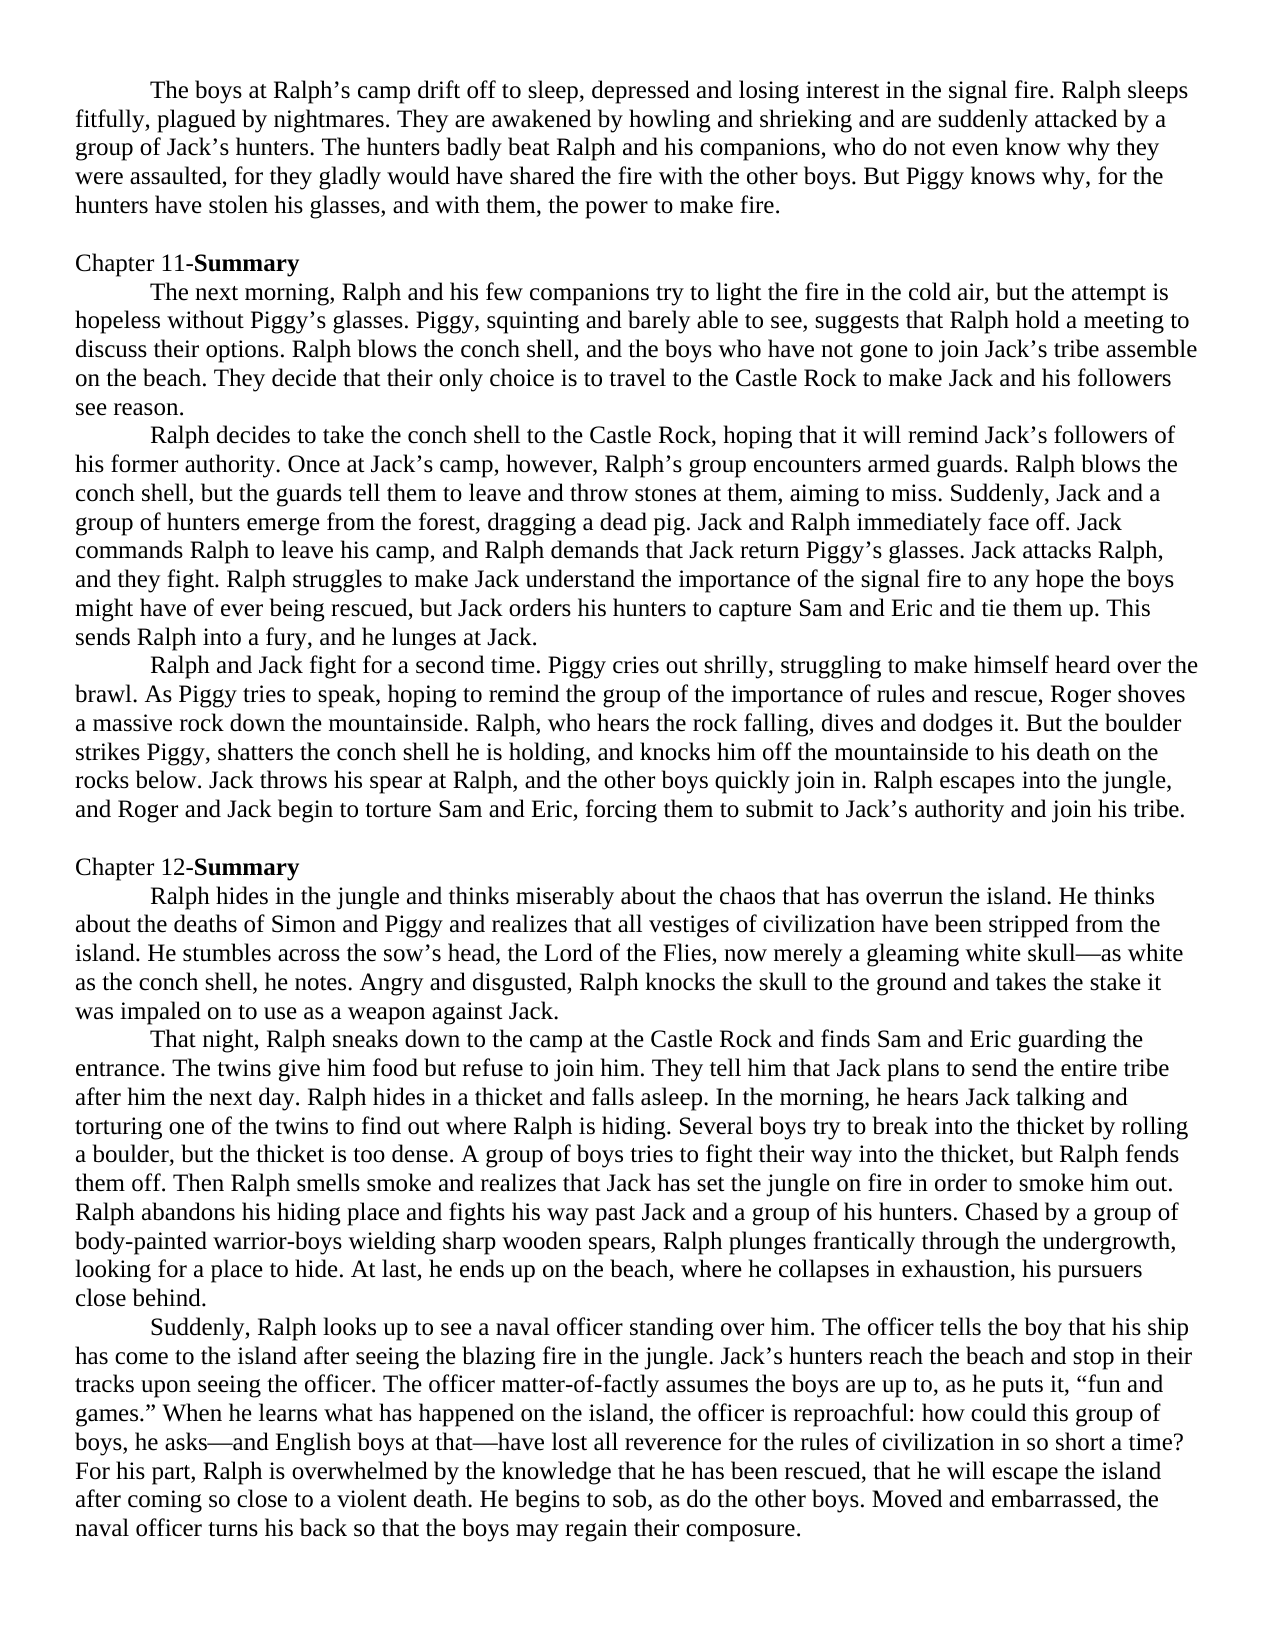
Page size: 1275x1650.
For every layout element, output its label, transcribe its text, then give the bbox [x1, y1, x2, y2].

text The next morning, Ralph and his few companions try to light the fire in the cold air, but the attempt is hopeless without Piggy’s glasses. Piggy, squinting and barely able to see, suggests that Ralph hold a meeting to discuss their options. Ralph blows the conch shell, and the boys who have not gone to join Jack’s tribe assemble on the beach. They decide that their only choice is to travel to the Castle Rock to make Jack and his followers see reason. [75, 277, 1200, 420]
text Ralph hides in the jungle and thinks miserably about the chaos that has overrun the island. He thinks about the deaths of Simon and Piggy and realizes that all vestiges of civilization have been stripped from the island. He stumbles across the sow’s head, the Lord of the Flies, now merely a gleaming white skull—as white as the conch shell, he notes. Angry and disgusted, Ralph knocks the skull to the ground and takes the stake it was impaled on to use as a weapon against Jack. [75, 881, 1200, 1024]
text Ralph and Jack fight for a second time. Piggy cries out shrilly, struggling to make himself heard over the brawl. As Piggy tries to speak, hoping to remind the group of the importance of rules and rescue, Roger shoves a massive rock down the mountainside. Ralph, who hears the rock falling, dives and dodges it. But the boulder strikes Piggy, shatters the conch shell he is holding, and knocks him off the mountainside to his death on the rocks below. Jack throws his spear at Ralph, and the other boys quickly join in. Ralph escapes into the jungle, and Roger and Jack begin to torture Sam and Eric, forcing them to submit to Jack’s authority and join his tribe. [75, 650, 1200, 823]
text Suddenly, Ralph looks up to see a naval officer standing over him. The officer tells the boy that his ship has come to the island after seeing the blazing fire in the jungle. Jack’s hunters reach the beach and stop in their tracks upon seeing the officer. The officer matter-of-factly assumes the boys are up to, as he puts it, “fun and games.” When he learns what has happened on the island, the officer is reproachful: how could this group of boys, he asks—and English boys at that—have lost all reverence for the rules of civilization in so short a time? For his part, Ralph is overwhelmed by the knowledge that he has been rescued, that he will escape the island after coming so close to a violent death. He begins to sob, as do the other boys. Moved and embarrassed, the naval officer turns his back so that the boys may regain their composure. [75, 1312, 1200, 1542]
text Ralph decides to take the conch shell to the Castle Rock, hoping that it will remind Jack’s followers of his former authority. Once at Jack’s camp, however, Ralph’s group encounters armed guards. Ralph blows the conch shell, but the guards tell them to leave and throw stones at them, aiming to miss. Suddenly, Jack and a group of hunters emerge from the forest, dragging a dead pig. Jack and Ralph immediately face off. Jack commands Ralph to leave his camp, and Ralph demands that Jack return Piggy’s glasses. Jack attacks Ralph, and they fight. Ralph struggles to make Jack understand the importance of the signal fire to any hope the boys might have of ever being rescued, but Jack orders his hunters to capture Sam and Eric and tie them up. This sends Ralph into a fury, and he lunges at Jack. [75, 420, 1200, 650]
text That night, Ralph sneaks down to the camp at the Castle Rock and finds Sam and Eric guarding the entrance. The twins give him food but refuse to join him. They tell him that Jack plans to send the entire tribe after him the next day. Ralph hides in a thicket and falls asleep. In the morning, he hears Jack talking and torturing one of the twins to find out where Ralph is hiding. Several boys try to break into the thicket by rolling a boulder, but the thicket is too dense. A group of boys tries to fight their way into the thicket, but Ralph fends them off. Then Ralph smells smoke and realizes that Jack has set the jungle on fire in order to smoke him out. Ralph abandons his hiding place and fights his way past Jack and a group of his hunters. Chased by a group of body-painted warrior-boys wielding sharp wooden spears, Ralph plunges frantically through the undergrowth, looking for a place to hide. At last, he ends up on the beach, where he collapses in exhaustion, his pursuers close behind. [75, 1024, 1200, 1312]
text Chapter 11-Summary [75, 248, 1200, 277]
text Chapter 12-Summary [75, 852, 1200, 881]
text The boys at Ralph’s camp drift off to sleep, depressed and losing interest in the signal fire. Ralph sleeps fitfully, plagued by nightmares. They are awakened by howling and shrieking and are suddenly attacked by a group of Jack’s hunters. The hunters badly beat Ralph and his companions, who do not even know why they were assaulted, for they gladly would have shared the fire with the other boys. But Piggy knows why, for the hunters have stolen his glasses, and with them, the power to make fire. [75, 75, 1200, 219]
